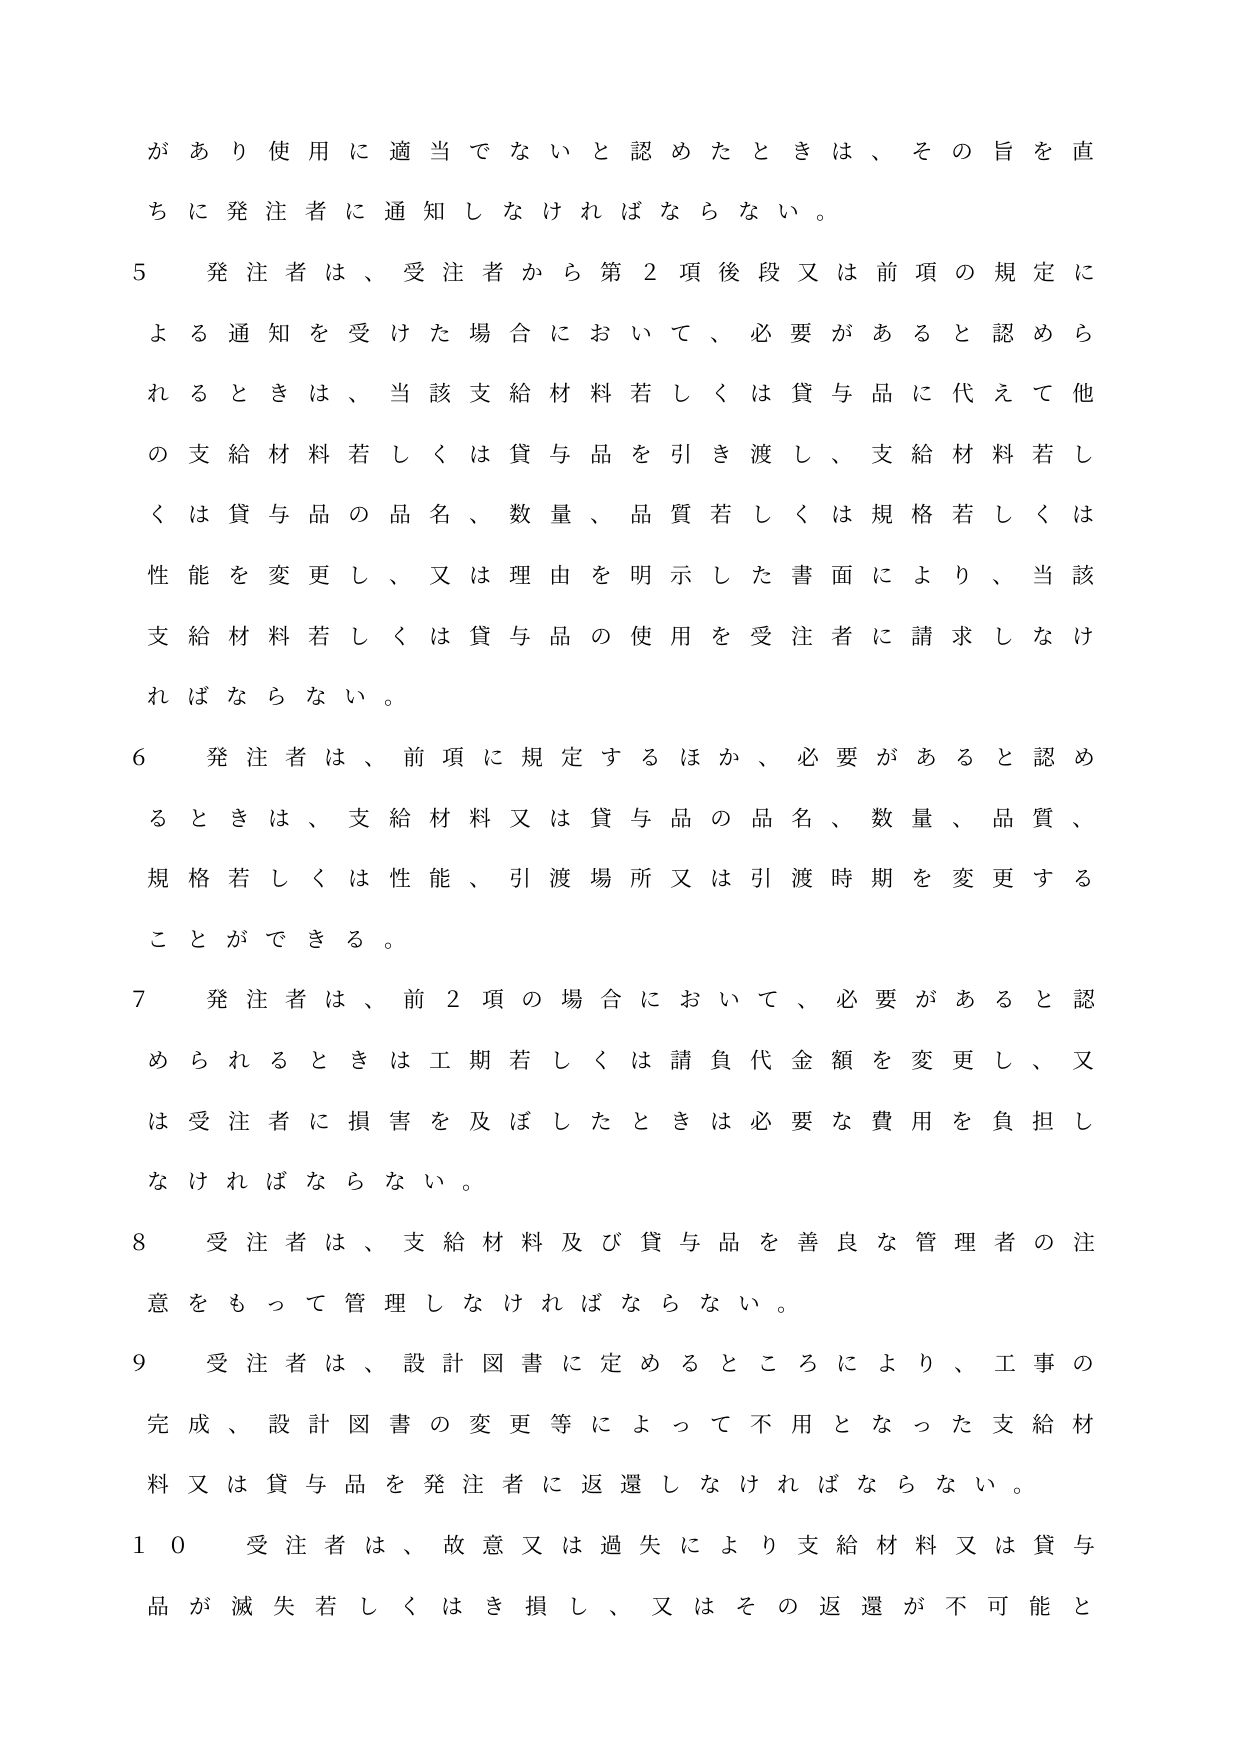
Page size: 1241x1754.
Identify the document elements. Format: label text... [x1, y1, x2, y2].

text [128, 1514, 1112, 1635]
text ５ 発注者は、受注者から第２項後段又は前項の規定による通知を受けた場合において、必要があると認められるときは、当該支給材料若しくは貸与品に代えて他の支給材料若しくは貸与品を引き渡し、支給材料若しくは貸与品の品名、数量、品質若しくは規格若しくは性能を変更し、又は理由を明示した書面により、当該支給材料若しくは貸与品の使用を受注者に請求しなければならない。 [128, 241, 1112, 726]
text ９ 受注者は、設計図書に定めるところにより、工事の完成、設計図書の変更等によって不用となった支給材料又は貸与品を発注者に返還しなければならない。 [128, 1332, 1112, 1514]
text ６ 発注者は、前項に規定するほか、必要があると認めるときは、支給材料又は貸与品の品名、数量、品質、規格若しくは性能、引渡場所又は引渡時期を変更することができる。 [128, 726, 1112, 968]
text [128, 119, 1112, 241]
text ７ 発注者は、前２項の場合において、必要があると認められるときは工期若しくは請負代金額を変更し、又は受注者に損害を及ぼしたときは必要な費用を負担しなければならない。 [128, 968, 1112, 1211]
text ８ 受注者は、支給材料及び貸与品を善良な管理者の注意をもって管理しなければならない。 [128, 1211, 1112, 1332]
